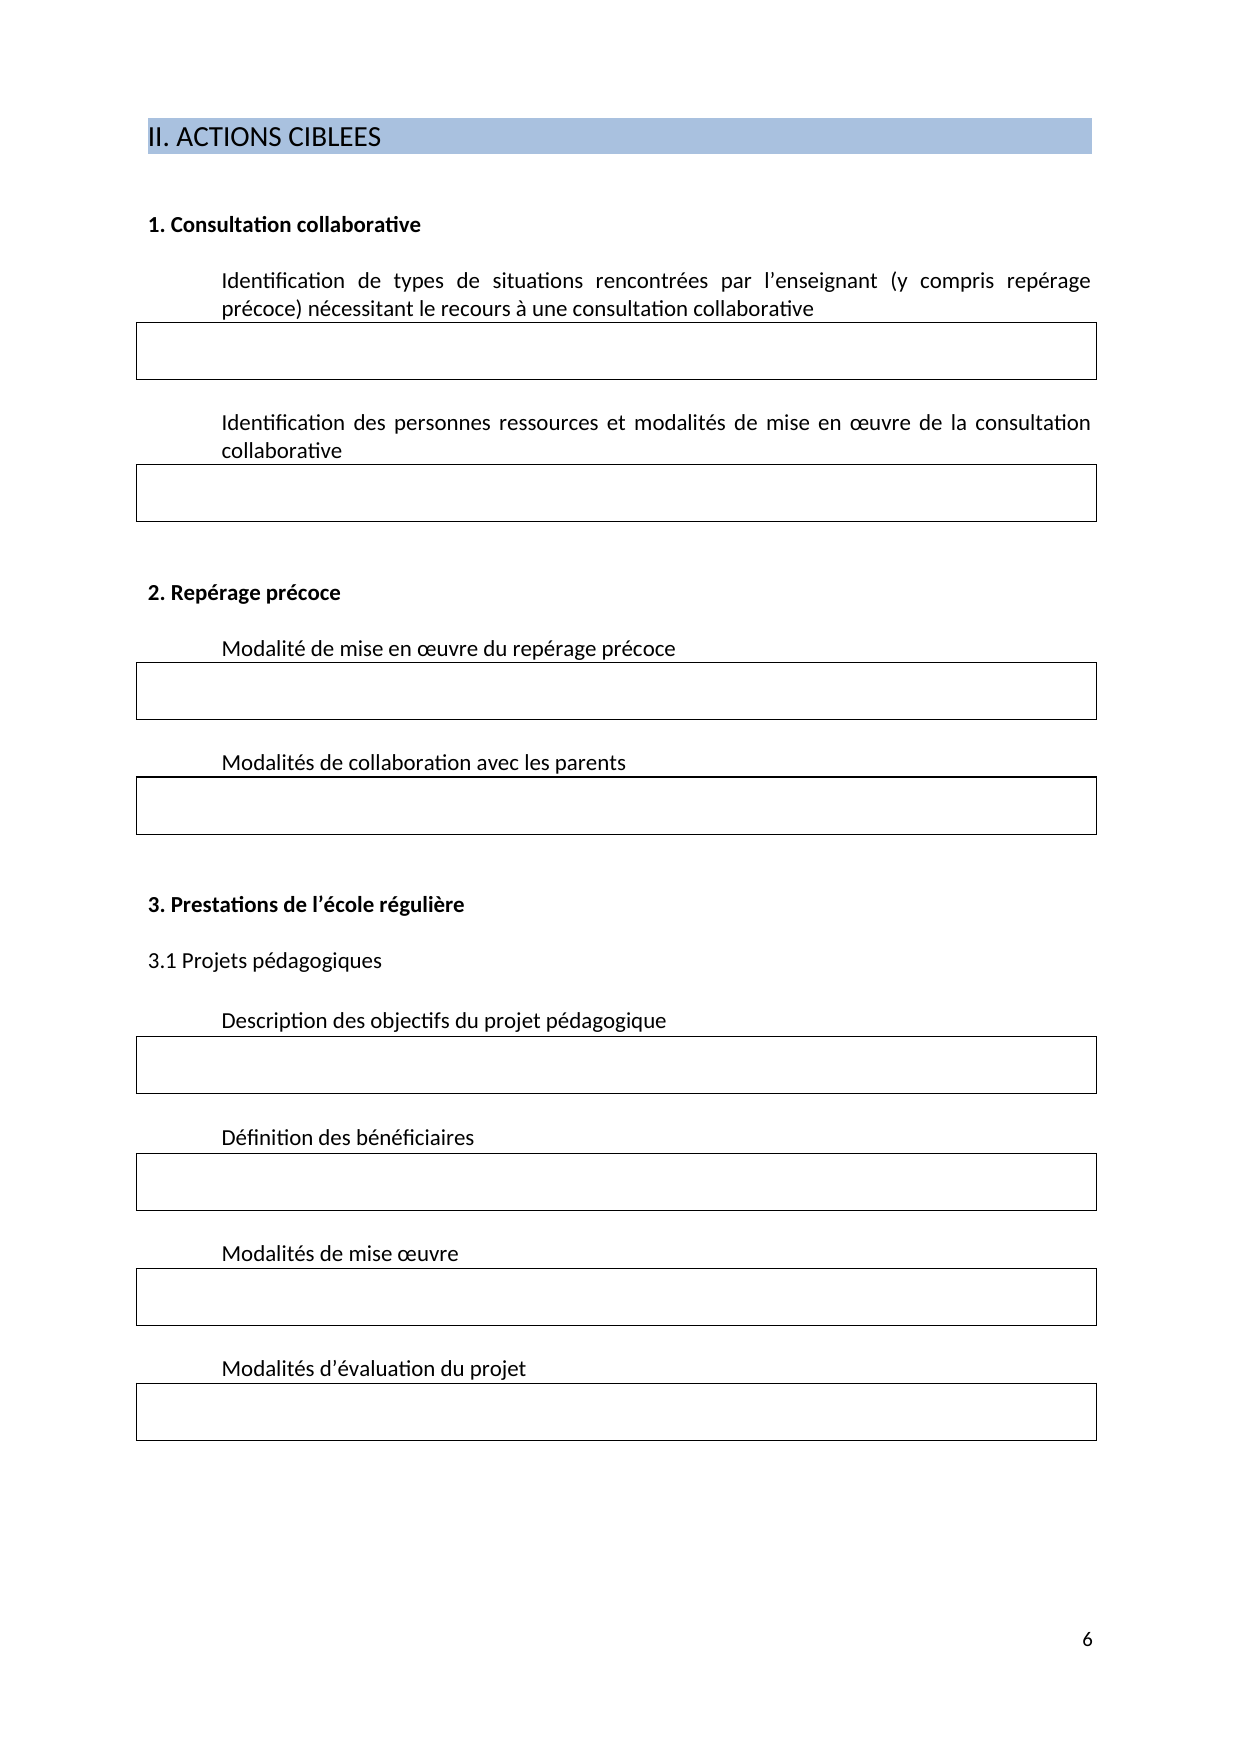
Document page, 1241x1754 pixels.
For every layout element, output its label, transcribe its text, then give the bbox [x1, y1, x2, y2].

text 1. Consultation collaborative [148, 210, 1092, 238]
text 2. Repérage précoce [148, 578, 1092, 606]
text II. ACTIONS CIBLEES [148, 118, 1092, 154]
table_header [137, 1269, 1096, 1325]
text 3. Prestations de l’école régulière [148, 891, 1092, 919]
text Modalités de collaboration avec les parents [148, 748, 1092, 776]
text Modalités d’évaluation du projet [148, 1354, 1092, 1382]
table_header [137, 1154, 1096, 1210]
table_header [137, 1384, 1096, 1439]
text Description des objectifs du projet pédagogique [148, 1007, 1092, 1034]
text Identification de types de situations rencontrées par l’enseignant (y compris repérage précoce) nécessitant le recours à une consultation collaborative [221, 266, 1092, 322]
table_header [137, 323, 1096, 379]
text Définition des bénéficiaires [221, 1123, 1092, 1151]
table_header [137, 778, 1096, 833]
table_header [137, 1037, 1096, 1093]
table_header [137, 663, 1096, 719]
table_header [137, 465, 1096, 521]
text Identification des personnes ressources et modalités de mise en œuvre de la consultation collaborative [221, 408, 1092, 464]
text 3.1 Projets pédagogiques [148, 947, 1092, 975]
text Modalité de mise en œuvre du repérage précoce [148, 634, 1092, 662]
text Modalités de mise œuvre [148, 1239, 1092, 1267]
